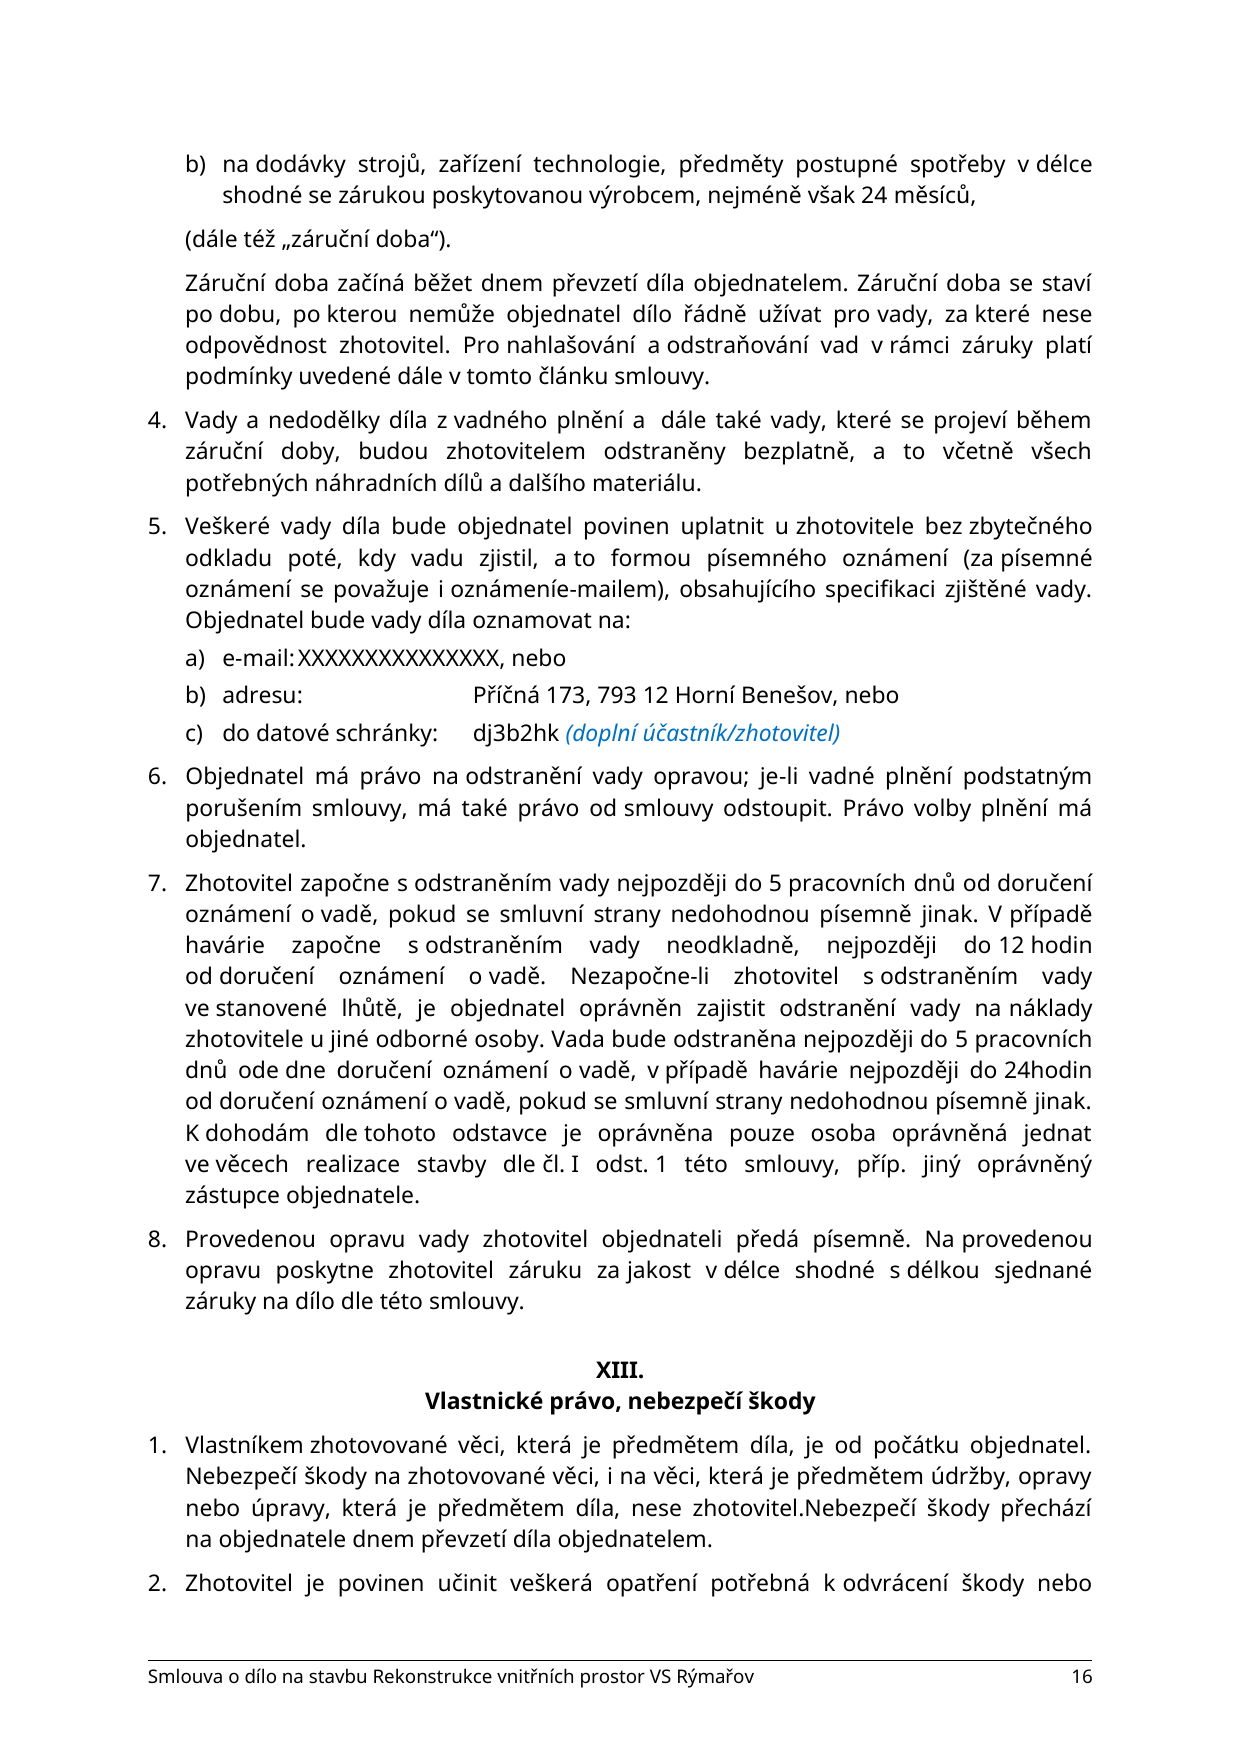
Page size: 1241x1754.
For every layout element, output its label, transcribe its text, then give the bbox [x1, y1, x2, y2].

list do datové schránky: dj3b2hk (doplní účastník/zhotovitel) [185, 716, 1092, 748]
list Vlastníkem zhotovované věci, která je předmětem díla, je od počátku objednatel. Nebezpečí škody na zhotovované věci, i na věci, která je předmětem údržby, opravy nebo úpravy, která je předmětem díla, nese zhotovitel.Nebezpečí škody přechází na objednatele dnem převzetí díla objednatelem. [148, 1429, 1092, 1554]
list Provedenou opravu vady zhotovitel objednateli předá písemně. Na provedenou opravu poskytne zhotovitel záruku za jakost v délce shodné s délkou sjednané záruky na dílo dle této smlouvy. [148, 1223, 1092, 1316]
list Objednatel má právo na odstranění vady opravou; je-li vadné plnění podstatným porušením smlouvy, má také právo od smlouvy odstoupit. Právo volby plnění má objednatel. [148, 760, 1092, 854]
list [148, 1566, 1092, 1598]
text (dále též „záruční doba“). [185, 223, 1092, 254]
list adresu: Příčná 173, 793 12 Horní Benešov, nebo [185, 679, 1092, 710]
list na dodávky strojů, zařízení technologie, předměty postupné spotřeby v délce shodné se zárukou poskytovanou výrobcem, nejméně však 24 měsíců, [185, 148, 1092, 210]
text XIII. Vlastnické právo, nebezpečí škody [148, 1354, 1092, 1416]
list Vady a nedodělky díla z vadného plnění a dále také vady, které se projeví během záruční doby, budou zhotovitelem odstraněny bezplatně, a to včetně všech potřebných náhradních dílů a dalšího materiálu. [148, 404, 1092, 498]
list Zhotovitel započne s odstraněním vady nejpozději do 5 pracovních dnů od doručení oznámení o vadě, pokud se smluvní strany nedohodnou písemně jinak. V případě havárie započne s odstraněním vady neodkladně, nejpozději do 12 hodin od doručení oznámení o vadě. Nezapočne-li zhotovitel s odstraněním vady ve stanovené lhůtě, je objednatel oprávněn zajistit odstranění vady na náklady zhotovitele u jiné odborné osoby. Vada bude odstraněna nejpozději do 5 pracovních dnů ode dne doručení oznámení o vadě, v případě havárie nejpozději do 24hodin od doručení oznámení o vadě, pokud se smluvní strany nedohodnou písemně jinak. K dohodám dle tohoto odstavce je oprávněna pouze osoba oprávněná jednat ve věcech realizace stavby dle čl. I odst. 1 této smlouvy, příp. jiný oprávněný zástupce objednatele. [148, 866, 1092, 1210]
text Záruční doba začíná běžet dnem převzetí díla objednatelem. Záruční doba se staví po dobu, po kterou nemůže objednatel dílo řádně užívat pro vady, za které nese odpovědnost zhotovitel. Pro nahlašování a odstraňování vad v rámci záruky platí podmínky uvedené dále v tomto článku smlouvy. [185, 266, 1092, 391]
list e-mail: XXXXXXXXXXXXXXX, nebo [185, 641, 1092, 673]
list Veškeré vady díla bude objednatel povinen uplatnit u zhotovitele bez zbytečného odkladu poté, kdy vadu zjistil, a to formou písemného oznámení (za písemné oznámení se považuje i oznámeníe-mailem), obsahujícího specifikaci zjištěné vady. Objednatel bude vady díla oznamovat na: [148, 510, 1092, 635]
